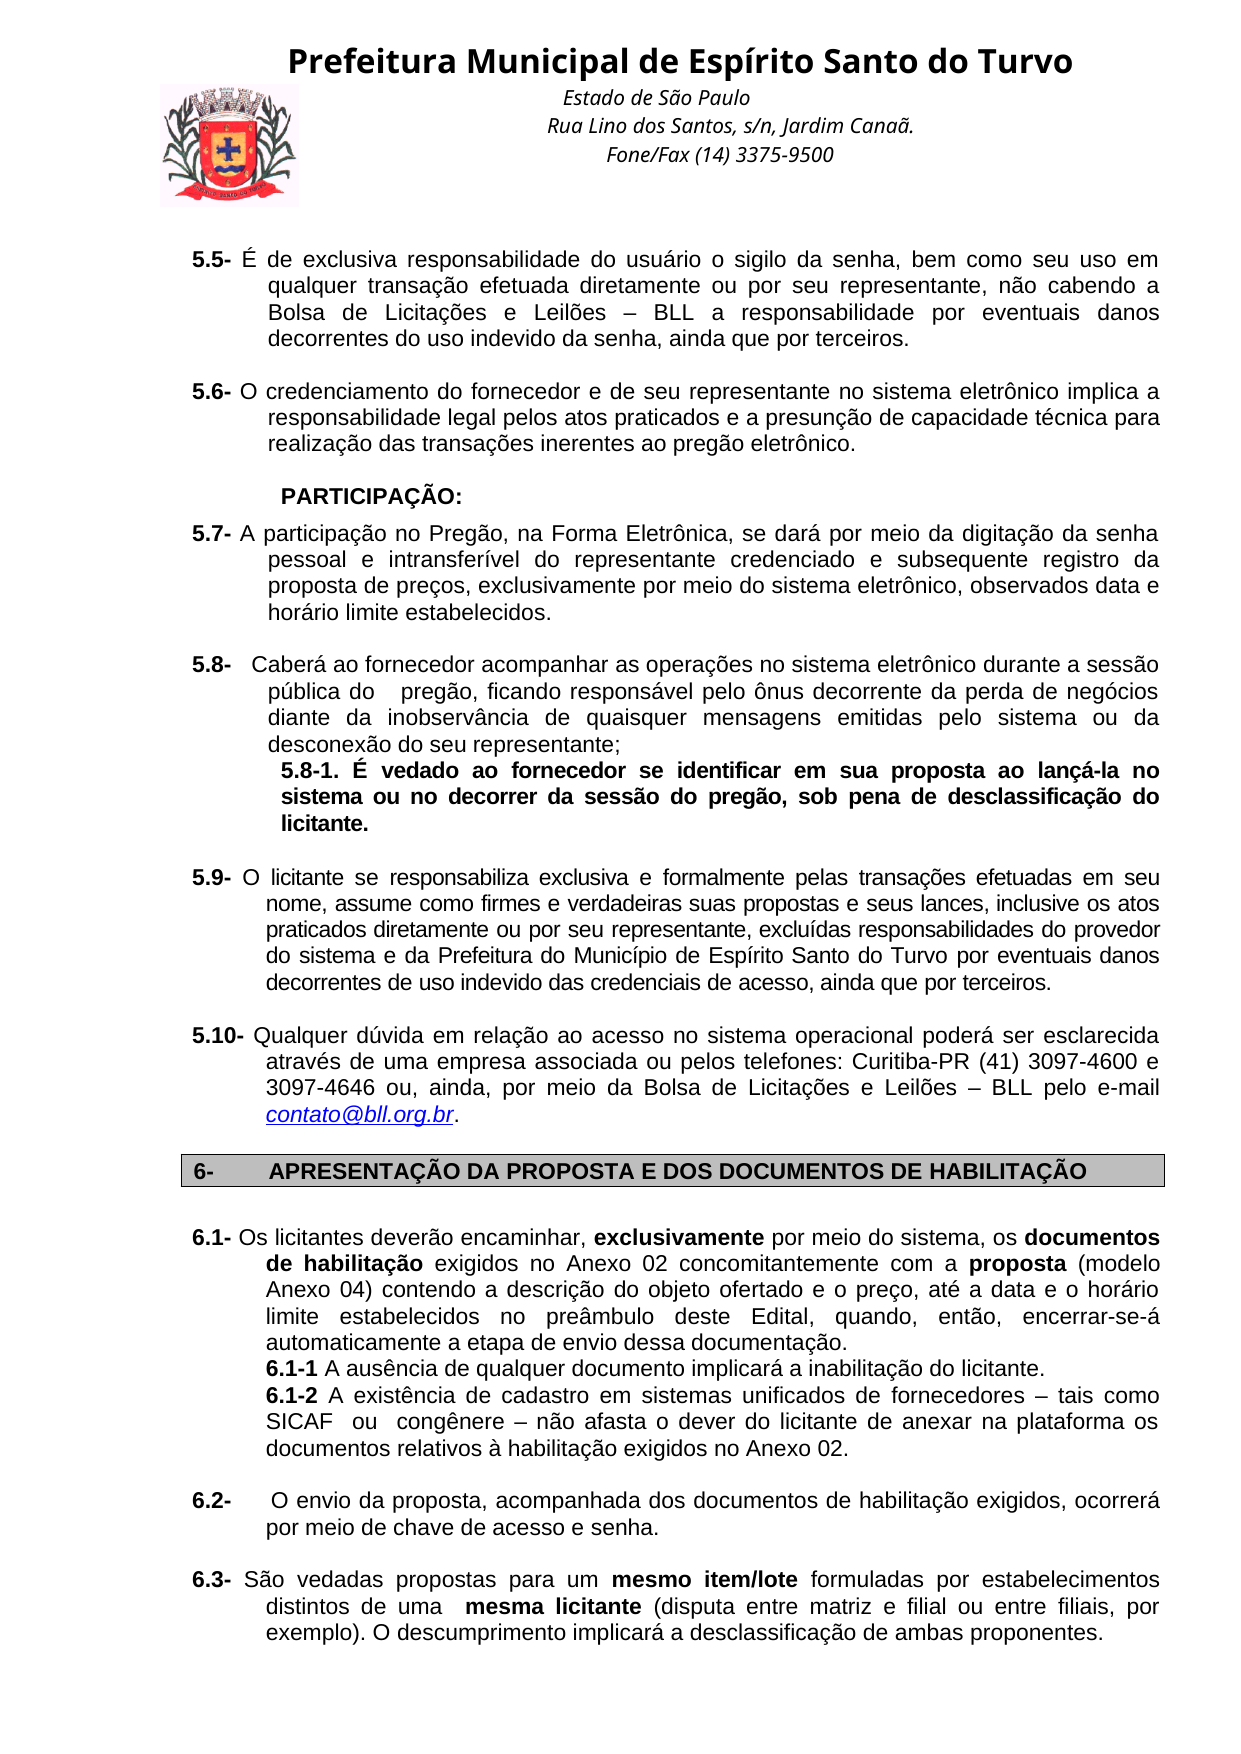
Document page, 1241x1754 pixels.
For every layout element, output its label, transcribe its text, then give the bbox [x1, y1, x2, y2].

table_header 6- APRESENTAÇÃO DA PROPOSTA E DOS DOCUMENTOS DE HABILITAÇÃO [182, 1155, 1164, 1186]
text 6.1-2 A existência de cadastro em sistemas unificados de fornecedores – tais como SICAF ou congênere – não afasta o dever do licitante de anexar na plataforma os documentos relativos à habilitação exigidos no Anexo 02. [266, 1382, 1160, 1461]
text 6.3- São vedadas propostas para um mesmo item/lote formuladas por estabelecimentos distintos de uma mesma licitante (disputa entre matriz e filial ou entre filiais, por exemplo). O descumprimento implicará a desclassificação de ambas proponentes. [192, 1566, 1160, 1646]
text 6.1-1 A ausência de qualquer documento implicará a inabilitação do licitante. [266, 1356, 1192, 1382]
picture [159, 75, 299, 210]
text 6.2- O envio da proposta, acompanhada dos documentos de habilitação exigidos, ocorrerá por meio de chave de acesso e senha. [192, 1487, 1160, 1540]
text 5.8- Caberá ao fornecedor acompanhar as operações no sistema eletrônico durante a sessão pública do pregão, ficando responsável pelo ônus decorrente da perda de negócios diante da inobservância de quaisquer mensagens emitidas pelo sistema ou da desconexão do seu representante; [192, 651, 1160, 757]
text 5.7- A participação no Pregão, na Forma Eletrônica, se dará por meio da digitação da senha pessoal e intransferível do representante credenciado e subsequente registro da proposta de preços, exclusivamente por meio do sistema eletrônico, observados data e horário limite estabelecidos. [192, 519, 1160, 625]
text 5.5- É de exclusiva responsabilidade do usuário o sigilo da senha, bem como seu uso em qualquer transação efetuada diretamente ou por seu representante, não cabendo a Bolsa de Licitações e Leilões – BLL a responsabilidade por eventuais danos decorrentes do uso indevido da senha, ainda que por terceiros. [192, 246, 1160, 351]
subtitle 5.8-1. É vedado ao fornecedor se identificar em sua proposta ao lançá-la no sistema ou no decorrer da sessão do pregão, sob pena de desclassificação do licitante. [281, 757, 1161, 836]
text 6.1- Os licitantes deverão encaminhar, exclusivamente por meio do sistema, os documentos de habilitação exigidos no Anexo 02 concomitantemente com a proposta (modelo Anexo 04) contendo a descrição do objeto ofertado e o preço, até a data e o horário limite estabelecidos no preâmbulo deste Edital, quando, então, encerrar-se-á automaticamente a etapa de envio dessa documentação. [192, 1224, 1160, 1355]
text 5.9- O licitante se responsabiliza exclusiva e formalmente pelas transações efetuadas em seu nome, assume como firmes e verdadeiras suas propostas e seus lances, inclusive os atos praticados diretamente ou por seu representante, excluídas responsabilidades do provedor do sistema e da Prefeitura do Município de Espírito Santo do Turvo por eventuais danos decorrentes de uso indevido das credenciais de acesso, ainda que por terceiros. [192, 863, 1161, 995]
text 5.10- Qualquer dúvida em relação ao acesso no sistema operacional poderá ser esclarecida através de uma empresa associada ou pelos telefones: Curitiba-PR (41) 3097-4600 e 3097-4646 ou, ainda, por meio da Bolsa de Licitações e Leilões – BLL pelo e-mail contato@bll.org.br. [192, 1022, 1160, 1127]
text 5.6- O credenciamento do fornecedor e de seu representante no sistema eletrônico implica a responsabilidade legal pelos atos praticados e a presunção de capacidade técnica para realização das transações inerentes ao pregão eletrônico. [192, 378, 1160, 457]
subtitle PARTICIPAÇÃO: [281, 483, 1192, 509]
